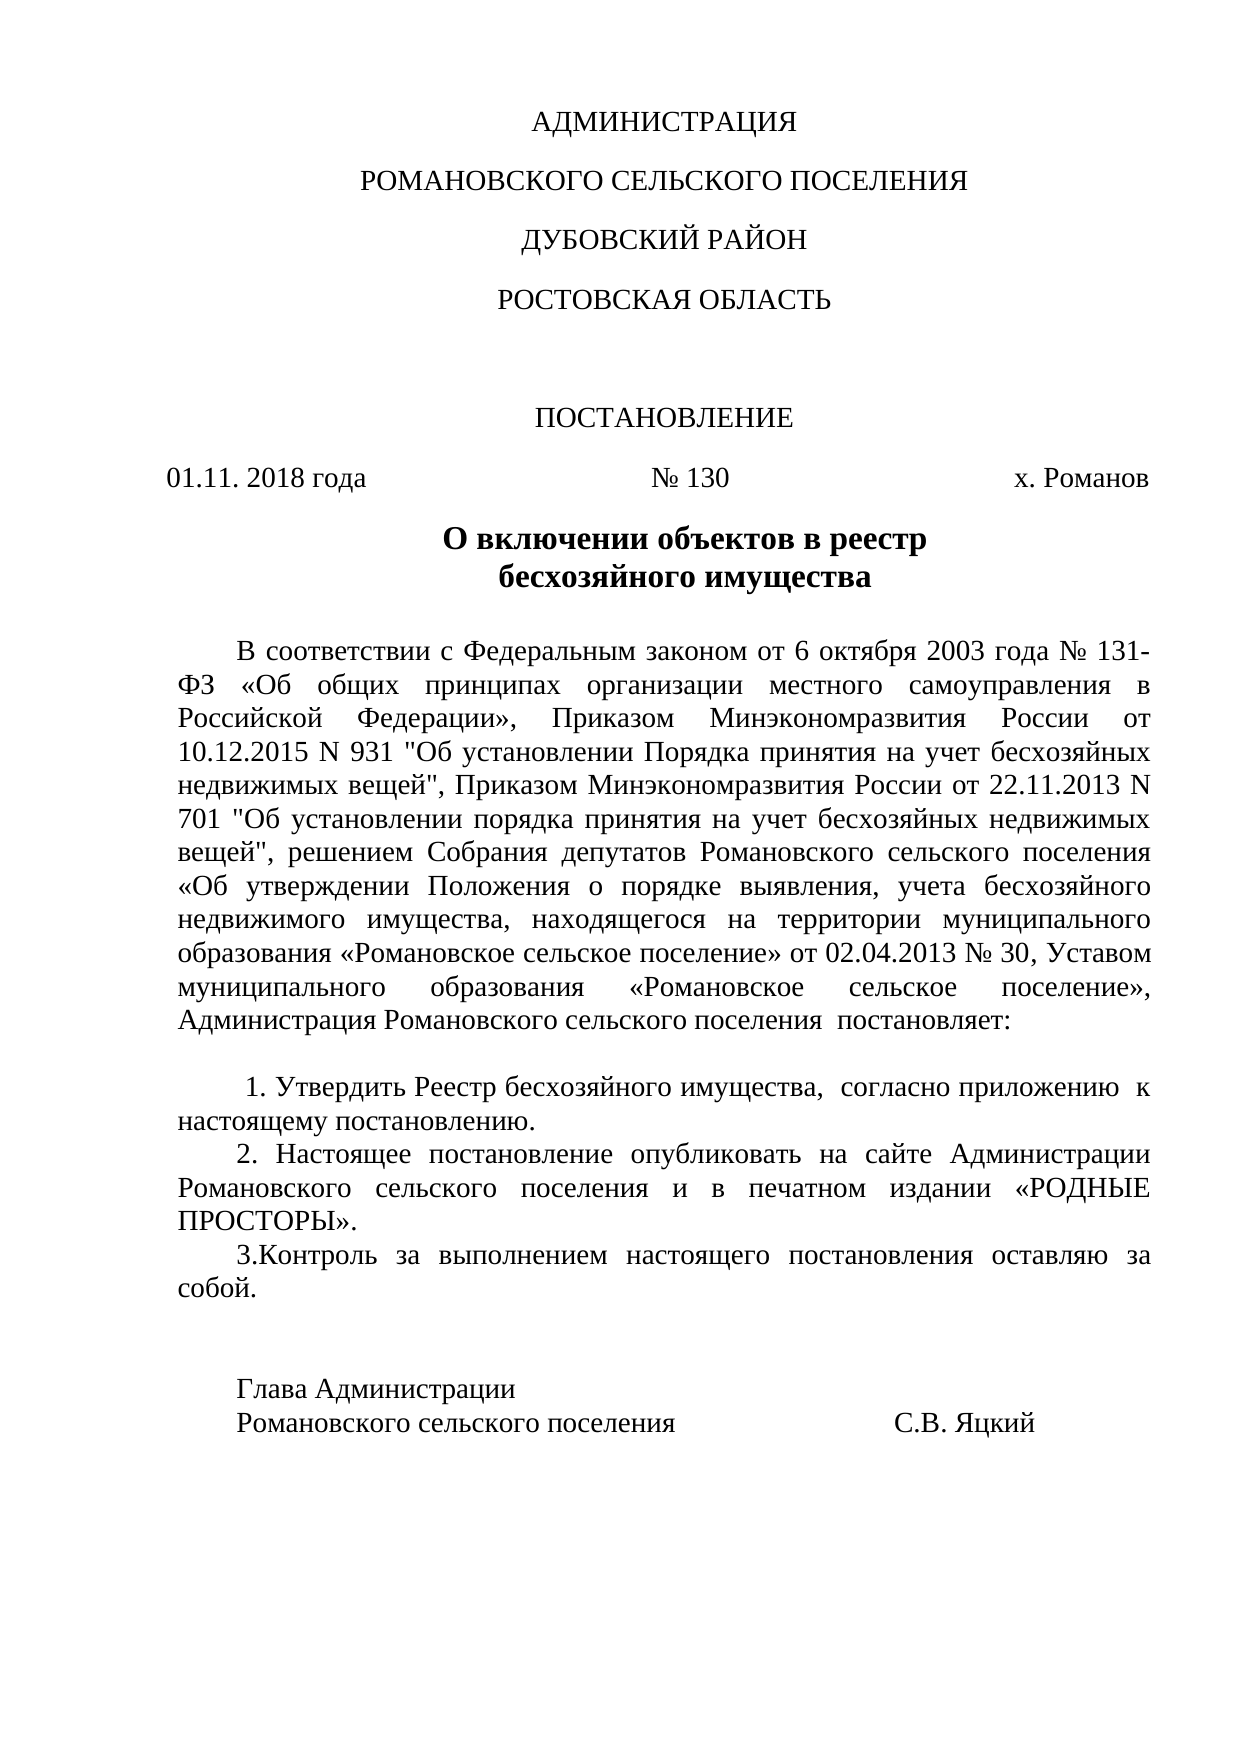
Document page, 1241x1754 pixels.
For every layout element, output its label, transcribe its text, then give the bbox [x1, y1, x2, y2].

text 1. Утвердить Реестр бесхозяйного имущества, согласно приложению к настоящему постановлению. [177, 1069, 1152, 1136]
text О включении объектов в реестр [218, 518, 1152, 557]
text Романовского сельского поселения С.В. Яцкий [177, 1405, 1152, 1438]
text бесхозяйного имущества [218, 557, 1152, 595]
text 2. Настоящее постановление опубликовать на сайте Администрации Романовского сельского поселения и в печатном издании «РОДНЫЕ ПРОСТОРЫ». [177, 1136, 1152, 1237]
text 3.Контроль за выполнением настоящего постановления оставляю за собой. [177, 1237, 1152, 1304]
text В соответствии с Федеральным законом от 6 октября 2003 года № 131-ФЗ «Об общих принципах организации местного самоуправления в Российской Федерации», Приказом Минэкономразвития России от 10.12.2015 N 931 "Об установлении Порядка принятия на учет бесхозяйных недвижимых вещей", Приказом Минэкономразвития России от 22.11.2013 N 701 "Об установлении порядка принятия на учет бесхозяйных недвижимых вещей", решением Собрания депутатов Романовского сельского поселения «Об утверждении Положения о порядке выявления, учета бесхозяйного недвижимого имущества, находящегося на территории муниципального образования «Романовское сельское поселение» от 02.04.2013 № 30, Уставом муниципального образования «Романовское сельское поселение», Администрация Романовского сельского поселения постановляет: [177, 633, 1152, 1036]
text Глава Администрации [177, 1371, 1152, 1405]
table_header АДМИНИСТРАЦИЯ РОМАНОВСКОГО СЕЛЬСКОГО ПОСЕЛЕНИЯ ДУБОВСКИЙ РАЙОН РОСТОВСКАЯ ОБЛАСТЬ ПОСТАНОВЛЕНИЕ 01.11. 2018 года № 130 х. Романов [155, 44, 1174, 518]
